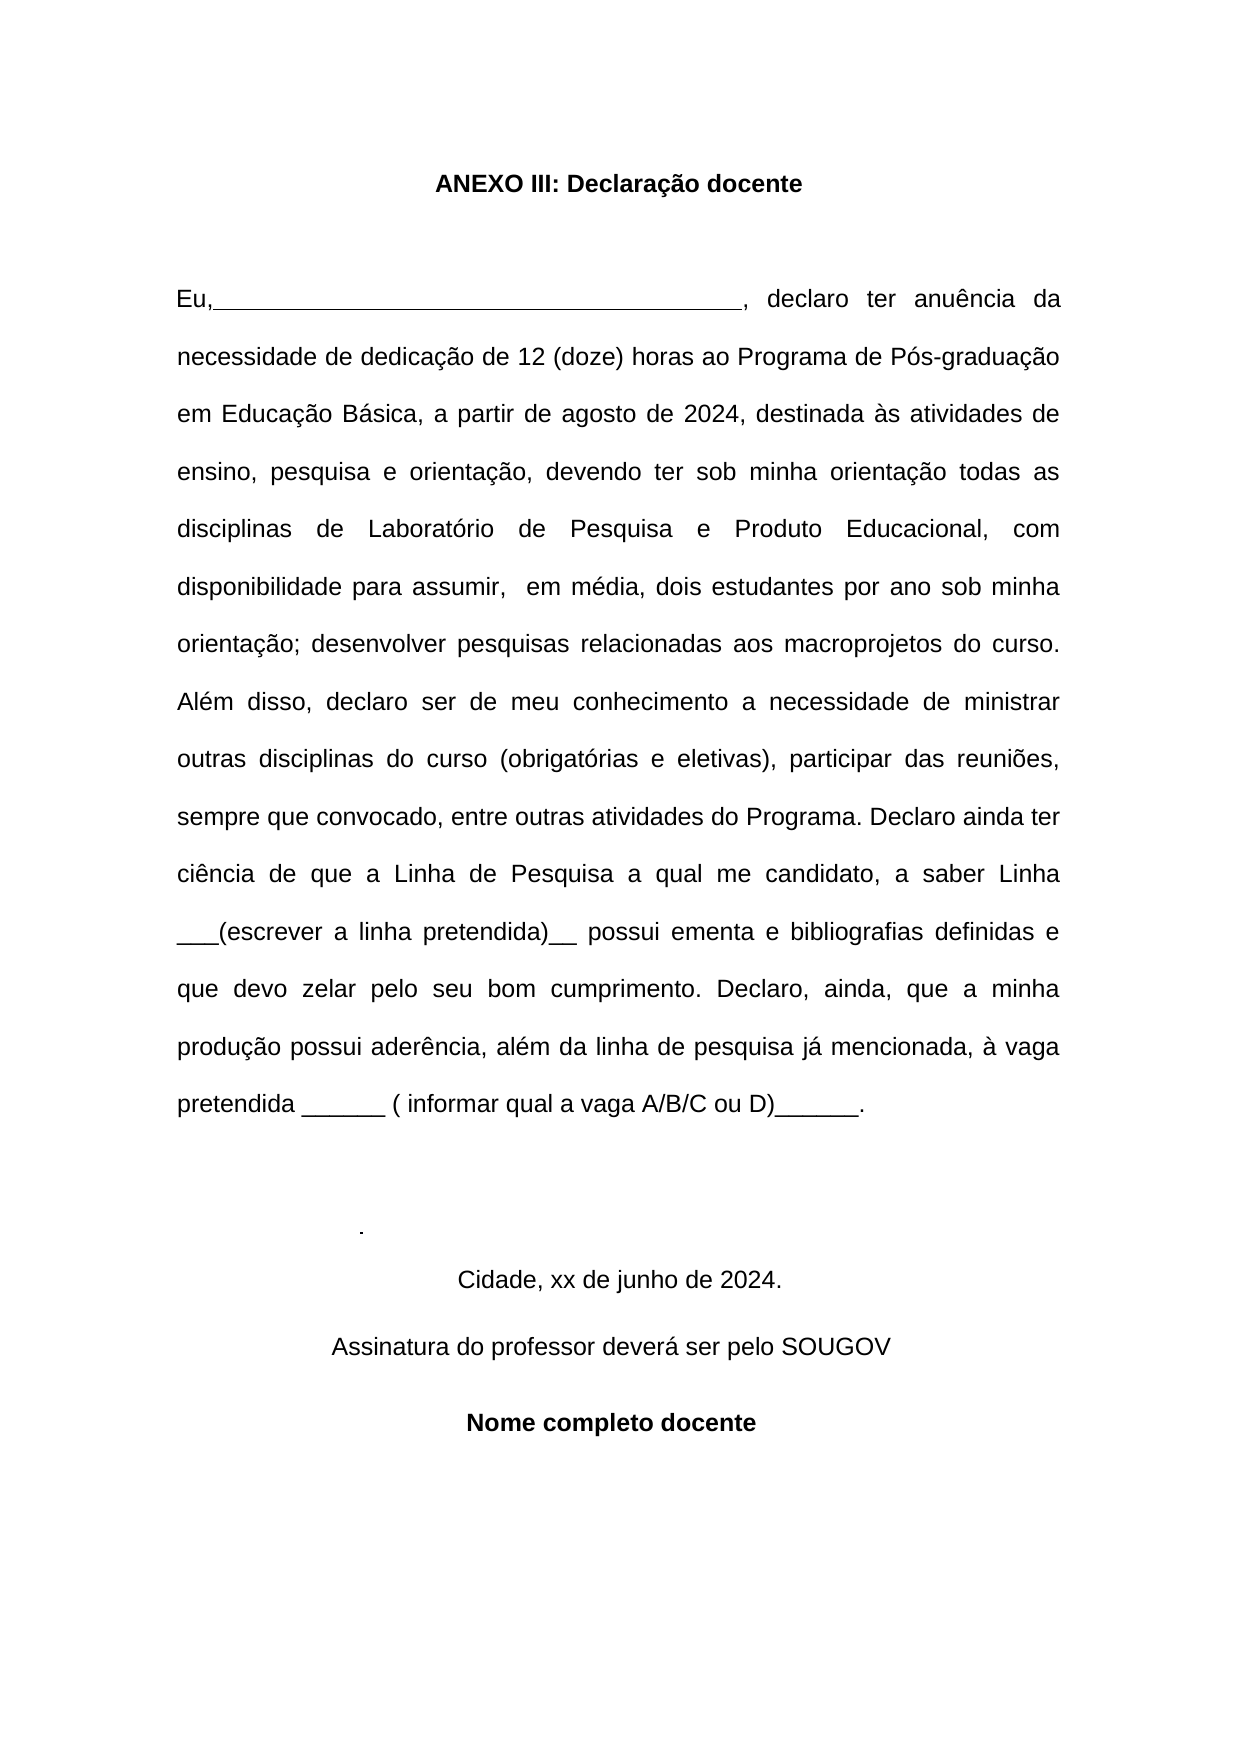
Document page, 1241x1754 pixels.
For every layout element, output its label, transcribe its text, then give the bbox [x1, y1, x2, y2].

text Cidade, xx de junho de 2024. [150, 1205, 1090, 1294]
text Assinatura do professor deverá ser pelo SOUGOV [165, 1332, 1058, 1361]
text Eu, , declaro ter anuência da necessidade de dedicação de 12 (doze) horas ao Programa de Pós-graduação em Educação Básica, a partir de agosto de 2024, destinada às atividades de ensino, pesquisa e orientação, devendo ter sob minha orientação todas as disciplinas de Laboratório de Pesquisa e Produto Educacional, com disponibilidade para assumir, em média, dois estudantes por ano sob minha orientação; desenvolver pesquisas relacionadas aos macroprojetos do curso. Além disso, declaro ser de meu conhecimento a necessidade de ministrar outras disciplinas do curso (obrigatórias e eletivas), participar das reuniões, sempre que convocado, entre outras atividades do Programa. Declaro ainda ter ciência de que a Linha de Pesquisa a qual me candidato, a saber Linha ___(escrever a linha pretendida)__ possui ementa e bibliografias definidas e que devo zelar pelo seu bom cumprimento. Declaro, ainda, que a minha produção possui aderência, além da linha de pesquisa já mencionada, à vaga pretendida ______ ( informar qual a vaga A/B/C ou D)______. [176, 284, 1061, 1118]
text ANEXO III: Declaração docente [150, 169, 1088, 198]
text Nome completo docente [165, 1408, 1058, 1437]
